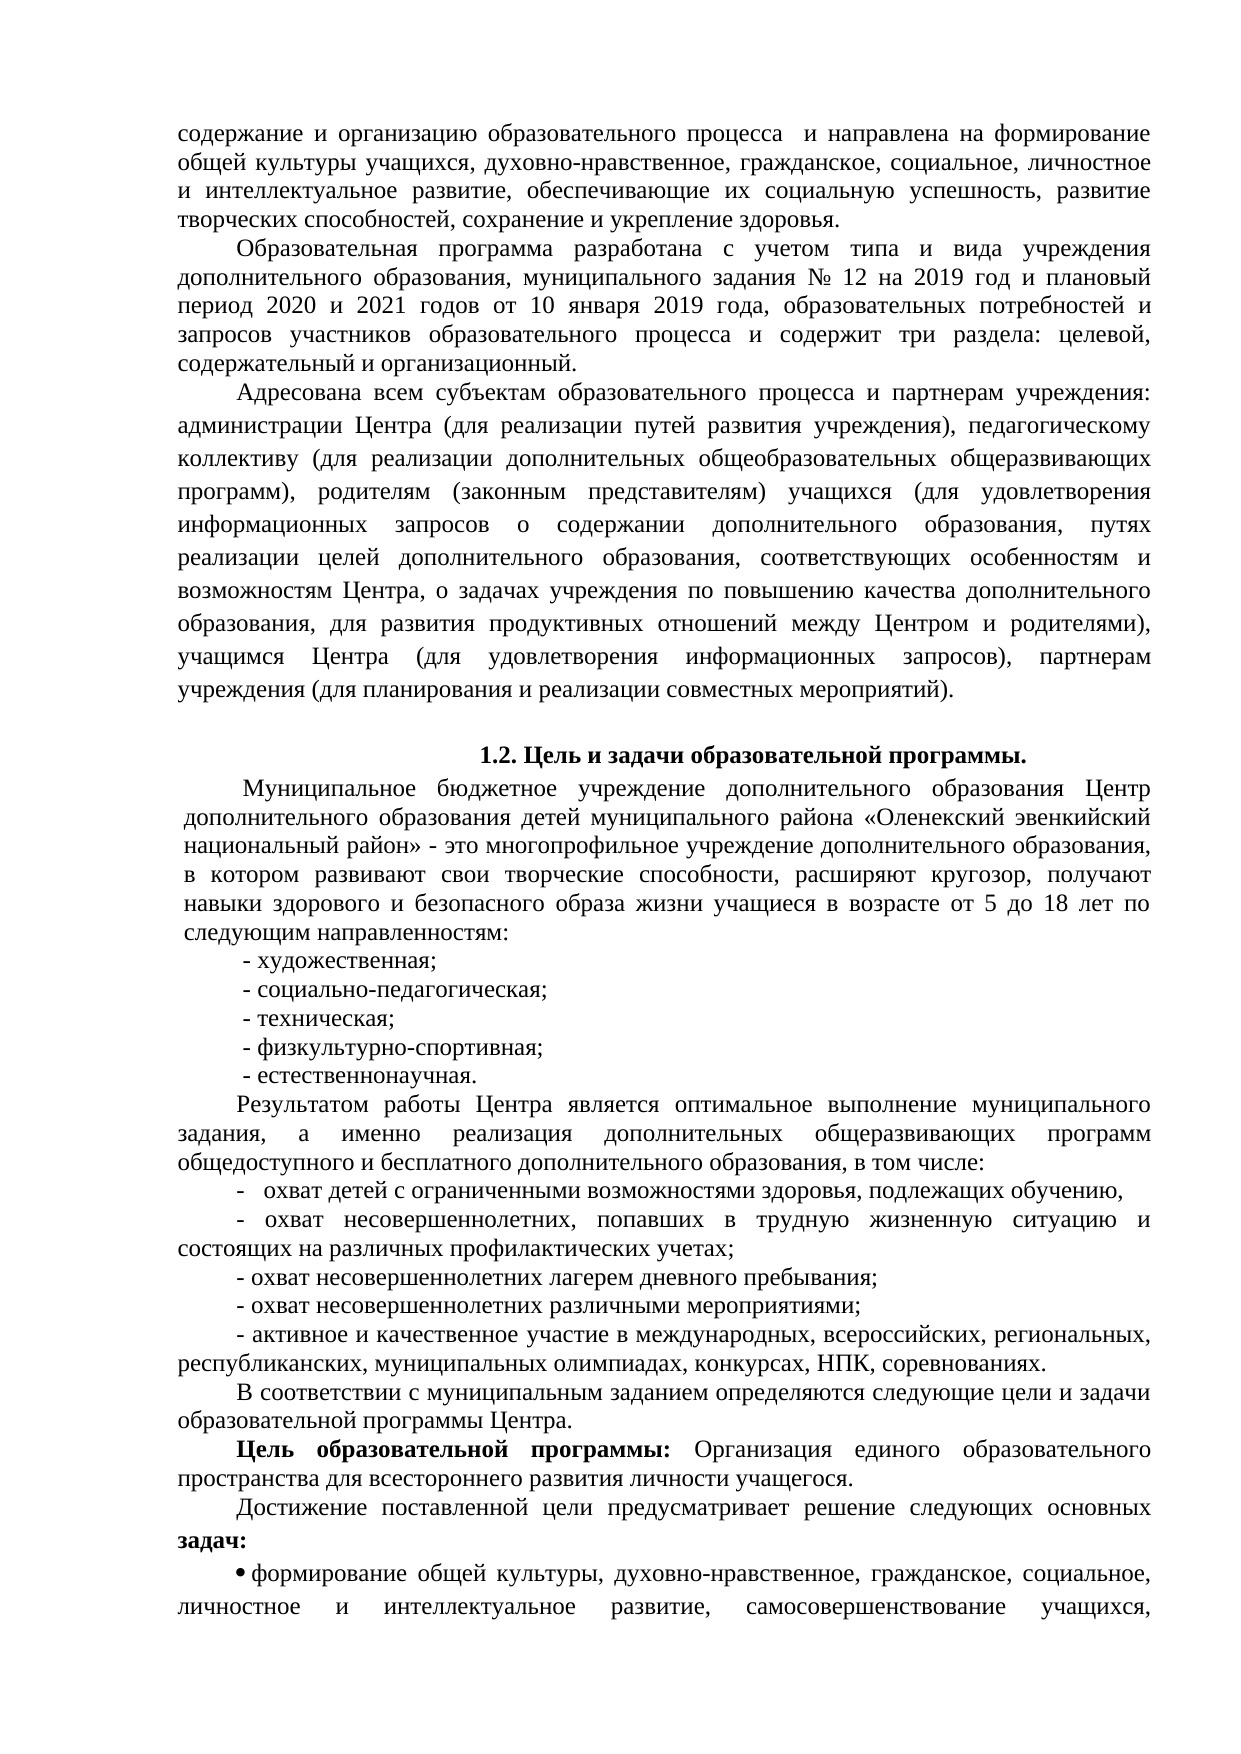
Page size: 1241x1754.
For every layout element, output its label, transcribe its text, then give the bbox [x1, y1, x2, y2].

text - техническая; [183, 1003, 1152, 1032]
text Муниципальное бюджетное учреждение дополнительного образования Центр дополнительного образования детей муниципального района «Оленекский эвенкийский национальный район» - это многопрофильное учреждение дополнительного образования, в котором развивают свои творческие способности, расширяют кругозор, получают навыки здорового и безопасного образа жизни учащиеся в возрасте от 5 до 18 лет по следующим направленностям: [183, 773, 1152, 946]
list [177, 1558, 1152, 1620]
text - физкультурно-спортивная; [183, 1032, 1152, 1061]
text Достижение поставленной цели предусматривает решение следующих основных задач: [177, 1492, 1152, 1554]
text - социально-педагогическая; [183, 974, 1152, 1003]
text В соответствии с муниципальным заданием определяются следующие цели и задачи образовательной программы Центра. [177, 1377, 1152, 1434]
text - охват несовершеннолетних, попавших в трудную жизненную ситуацию и состоящих на различных профилактических учетах; [177, 1204, 1152, 1262]
text - охват детей с ограниченными возможностями здоровья, подлежащих обучению, [177, 1176, 1152, 1204]
text Образовательная программа разработана с учетом типа и вида учреждения дополнительного образования, муниципального задания № 12 на 2019 год и плановый период 2020 и 2021 годов от 10 января 2019 года, образовательных потребностей и запросов участников образовательного процесса и содержит три раздела: целевой, содержательный и организационный. [177, 233, 1152, 377]
text Цель образовательной программы: Организация единого образовательного пространства для всестороннего развития личности учащегося. [177, 1434, 1152, 1492]
text - активное и качественное участие в международных, всероссийских, региональных, республиканских, муниципальных олимпиадах, конкурсах, НПК, соревнованиях. [177, 1319, 1152, 1377]
text Результатом работы Центра является оптимальное выполнение муниципального задания, а именно реализация дополнительных общеразвивающих программ общедоступного и бесплатного дополнительного образования, в том числе: [177, 1089, 1152, 1176]
text - охват несовершеннолетних лагерем дневного пребывания; [177, 1262, 1152, 1291]
text Адресована всем субъектам образовательного процесса и партнерам учреждения: администрации Центра (для реализации путей развития учреждения), педагогическому коллективу (для реализации дополнительных общеобразовательных общеразвивающих программ), родителям (законным представителям) учащихся (для удовлетворения информационных запросов о содержании дополнительного образования, путях реализации целей дополнительного образования, соответствующих особенностям и возможностям Центра, о задачах учреждения по повышению качества дополнительного образования, для развития продуктивных отношений между Центром и родителями), учащимся Центра (для удовлетворения информационных запросов), партнерам учреждения (для планирования и реализации совместных мероприятий). [177, 377, 1152, 703]
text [177, 118, 1152, 233]
list Цель и задачи образовательной программы. [354, 740, 1152, 769]
text - охват несовершеннолетних различными мероприятиями; [177, 1291, 1152, 1319]
text - естественнонаучная. [183, 1061, 1152, 1089]
text - художественная; [183, 946, 1152, 974]
